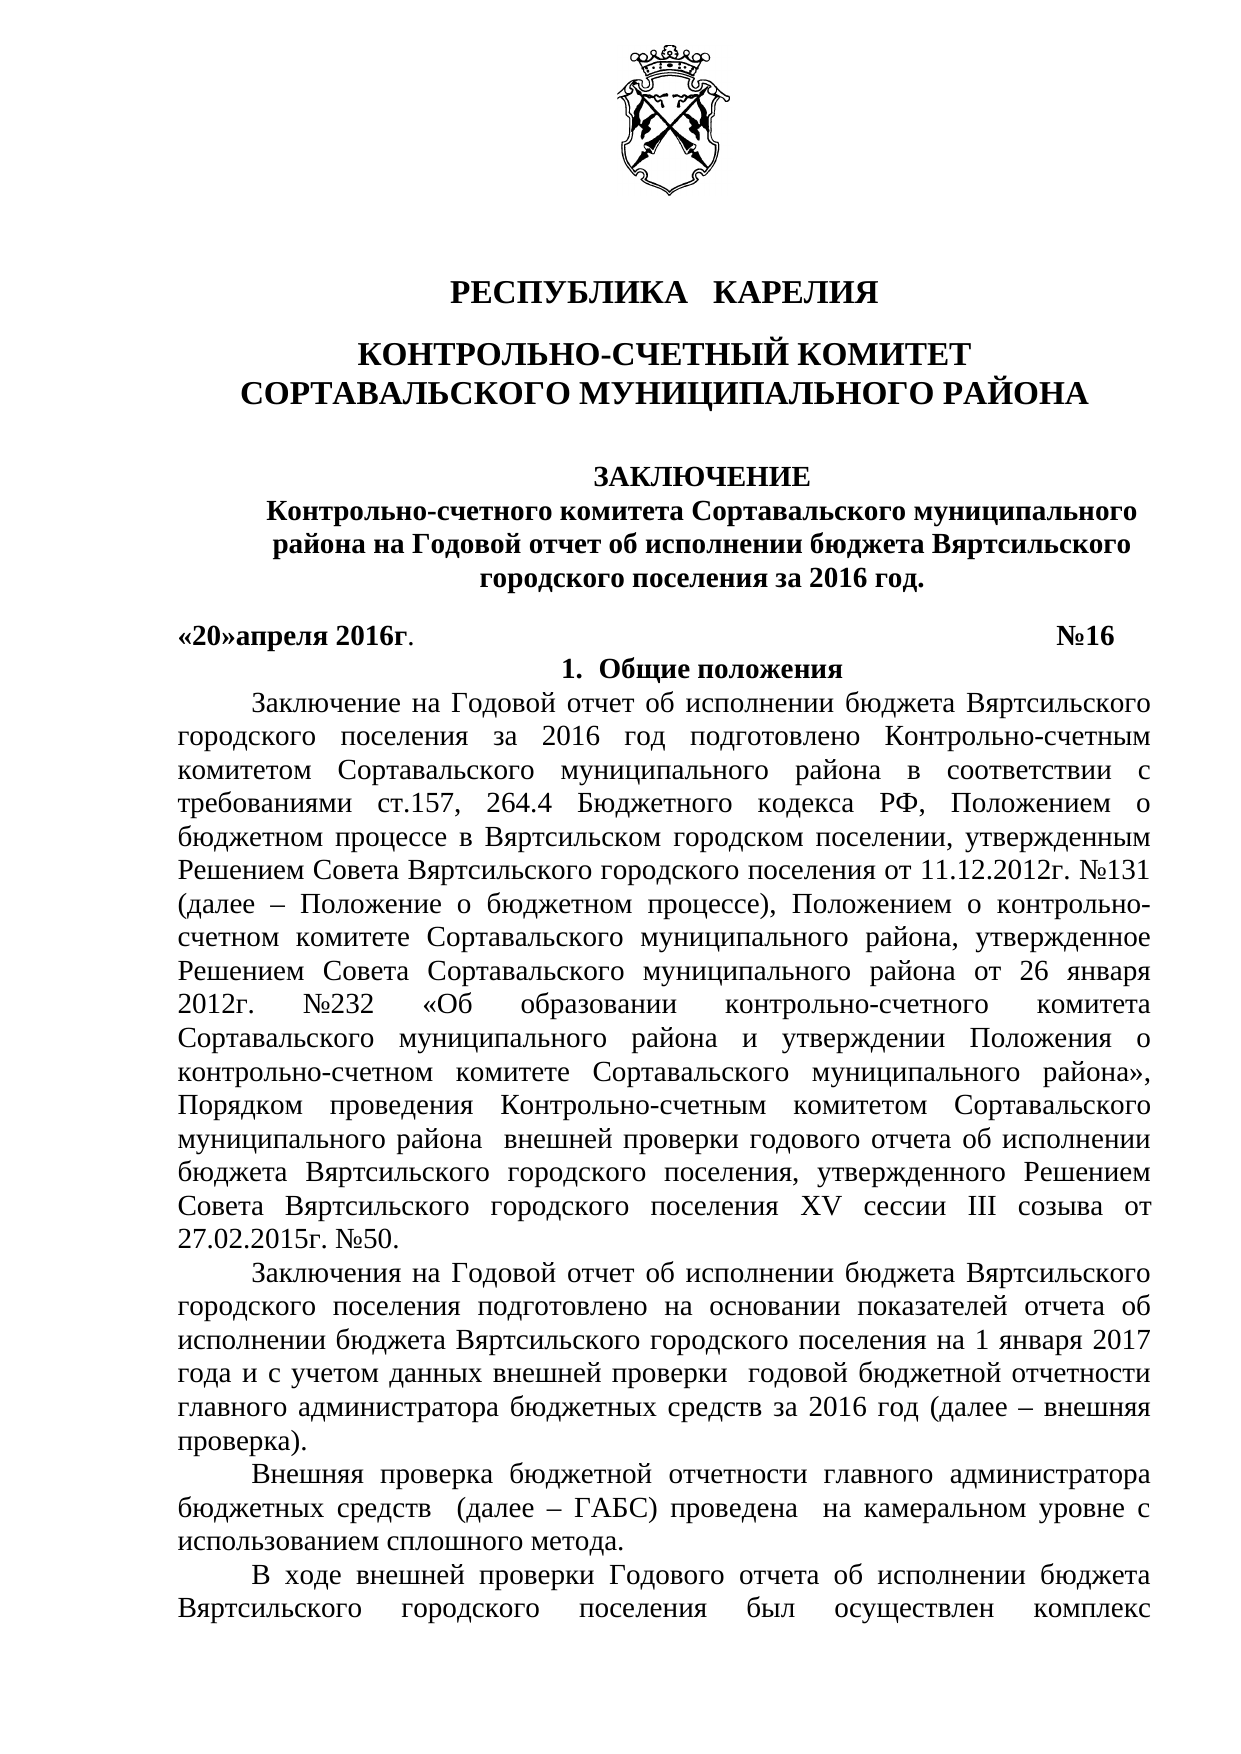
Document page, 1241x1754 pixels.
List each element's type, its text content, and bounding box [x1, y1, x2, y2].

text Заключение на Годовой отчет об исполнении бюджета Вяртсильского городского поселения за 2016 год подготовлено Контрольно-счетным комитетом Сортавальского муниципального района в соответствии с требованиями ст.157, 264.4 Бюджетного кодекса РФ, Положением о бюджетном процессе в Вяртсильском городском поселении, утвержденным Решением Совета Вяртсильского городского поселения от 11.12.2012г. №131 (далее – Положение о бюджетном процессе), Положением о контрольно-счетном комитете Сортавальского муниципального района, утвержденное Решением Совета Сортавальского муниципального района от 26 января 2012г. №232 «Об образовании контрольно-счетного комитета Сортавальского муниципального района и утверждении Положения о контрольно-счетном комитете Сортавальского муниципального района», Порядком проведения Контрольно-счетным комитетом Сортавальского муниципального района внешней проверки годового отчета об исполнении бюджета Вяртсильского городского поселения, утвержденного Решением Совета Вяртсильского городского поселения XV сессии III созыва от 27.02.2015г. №50. [177, 685, 1152, 1255]
text КОНТРОЛЬНО-СЧЕТНЫЙ КОМИТЕТ [177, 335, 1152, 373]
subtitle РЕСПУБЛИКА КАРЕЛИЯ [177, 272, 1152, 311]
text СОРТАВАЛЬСКОГО МУНИЦИПАЛЬНОГО РАЙОНА [177, 373, 1152, 411]
text «20»апреля 2016г. №16 [177, 618, 1152, 651]
picture [617, 45, 733, 196]
text Контрольно-счетного комитета Сортавальского муниципального района на Годовой отчет об исполнении бюджета Вяртсильского городского поселения за 2016 год. [252, 493, 1152, 594]
text ЗАКЛЮЧЕНИЕ [252, 459, 1152, 493]
text Внешняя проверка бюджетной отчетности главного администратора бюджетных средств (далее – ГАБС) проведена на камеральном уровне с использованием сплошного метода. [177, 1456, 1152, 1557]
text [177, 1557, 1152, 1624]
list Общие положения [252, 651, 1152, 685]
text Заключения на Годовой отчет об исполнении бюджета Вяртсильского городского поселения подготовлено на основании показателей отчета об исполнении бюджета Вяртсильского городского поселения на 1 января 2017 года и с учетом данных внешней проверки годовой бюджетной отчетности главного администратора бюджетных средств за 2016 год (далее – внешняя проверка). [177, 1255, 1152, 1456]
